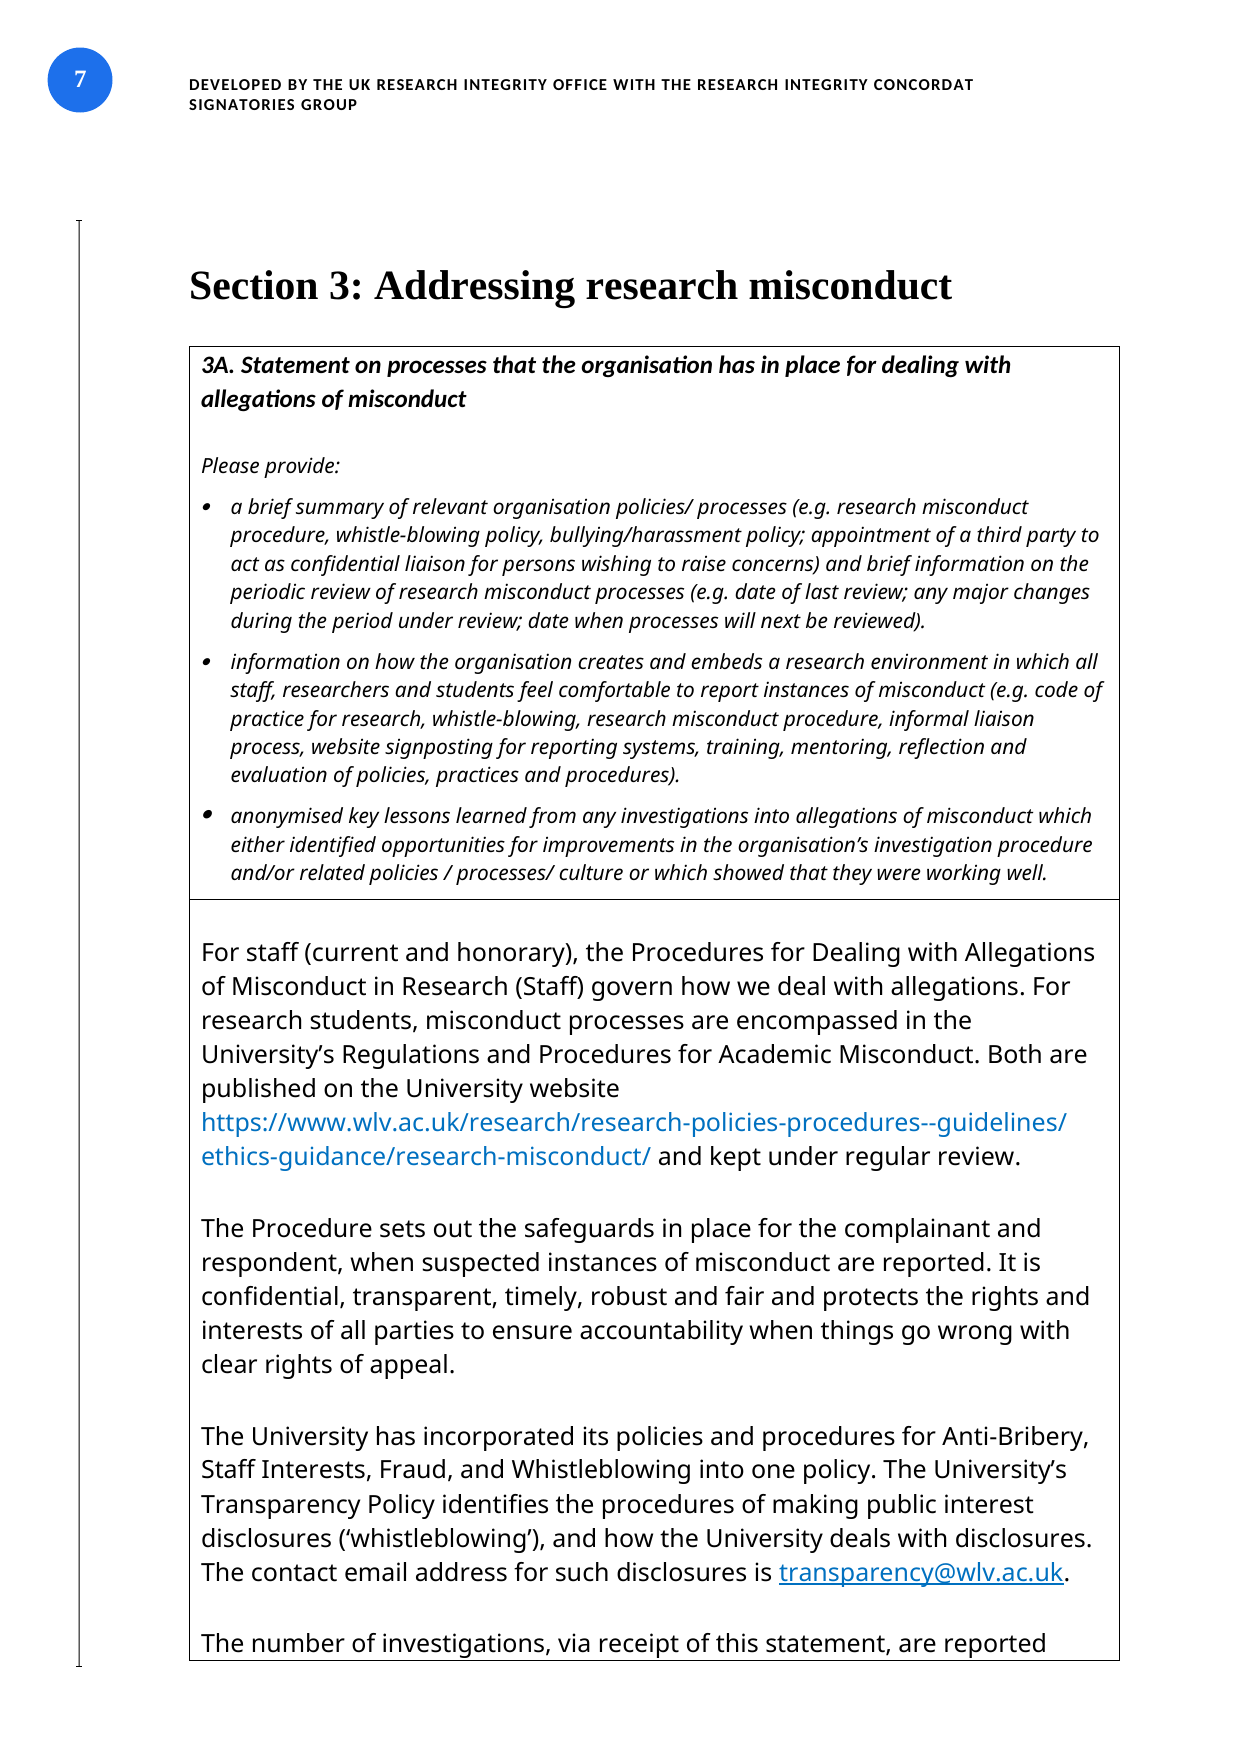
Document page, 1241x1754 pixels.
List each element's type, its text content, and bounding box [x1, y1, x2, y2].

subtitle Section 3: Addressing research misconduct [189, 263, 1051, 308]
table_header 3A. Statement on processes that the organisation has in place for dealing with allegations of misconduct Please provide: a brief summary of relevant organisation policies/ processes (e.g. research misconduct procedure, whistle-blowing policy, bullying/harassment policy; appointment of a third party to act as confidential liaison for persons wishing to raise concerns) and brief information on the periodic review of research misconduct processes (e.g. date of last review; any major changes during the period under review; date when processes will next be reviewed). information on how the organisation creates and embeds a research environment in which all staff, researchers and students feel comfortable to report instances of misconduct (e.g. code of practice for research, whistle-blowing, research misconduct procedure, informal liaison process, website signposting for reporting systems, training, mentoring, reflection and evaluation of policies, practices and procedures). anonymised key lessons learned from any investigations into allegations of misconduct which either identified opportunities for improvements in the organisation’s investigation procedure and/or related policies / processes/ culture or which showed that they were working well. [190, 347, 1119, 899]
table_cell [190, 900, 1119, 1660]
